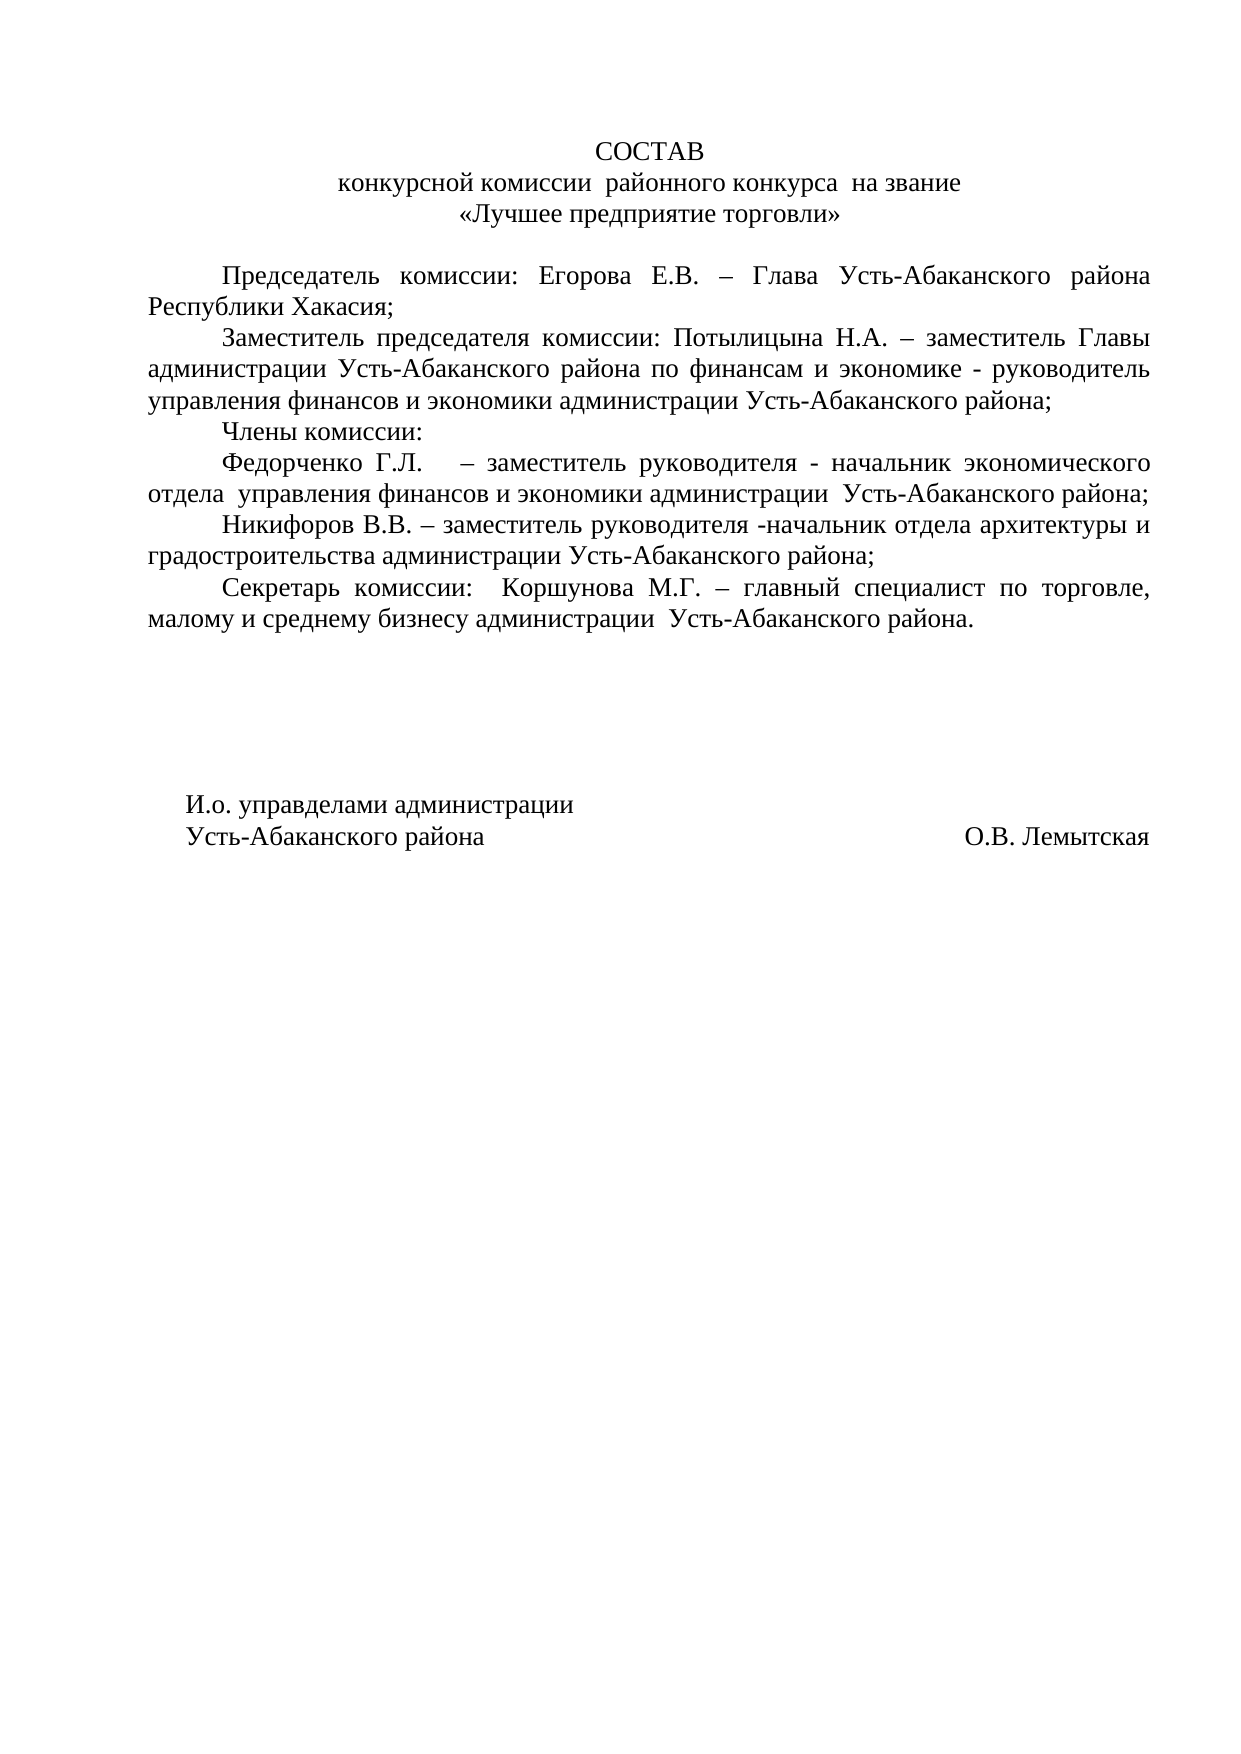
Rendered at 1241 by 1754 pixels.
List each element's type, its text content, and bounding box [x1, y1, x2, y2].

text Заместитель председателя комиссии: Потылицына Н.А. – заместитель Главы администрации Усть-Абаканского района по финансам и экономике - руководитель управления финансов и экономики администрации Усть-Абаканского района; [148, 321, 1152, 415]
text СОСТАВ [148, 134, 1152, 166]
text Председатель комиссии: Егорова Е.В. – Глава Усть-Абаканского района Республики Хакасия; [148, 259, 1152, 321]
text И.о. управделами администрации [185, 789, 1152, 820]
text Усть-Абаканского района О.В. Лемытская [185, 820, 1152, 851]
text Секретарь комиссии: Коршунова М.Г. – главный специалист по торговле, малому и среднему бизнесу администрации Усть-Абаканского района. [148, 571, 1152, 633]
text Федорченко Г.Л. – заместитель руководителя - начальник экономического отдела управления финансов и экономики администрации Усть-Абаканского района; [148, 446, 1152, 508]
text Члены комиссии: [148, 415, 1152, 446]
text конкурсной комиссии районного конкурса на звание [148, 166, 1152, 197]
text «Лучшее предприятие торговли» [148, 197, 1152, 228]
text Никифоров В.В. – заместитель руководителя -начальник отдела архитектуры и градостроительства администрации Усть-Абаканского района; [148, 508, 1152, 571]
